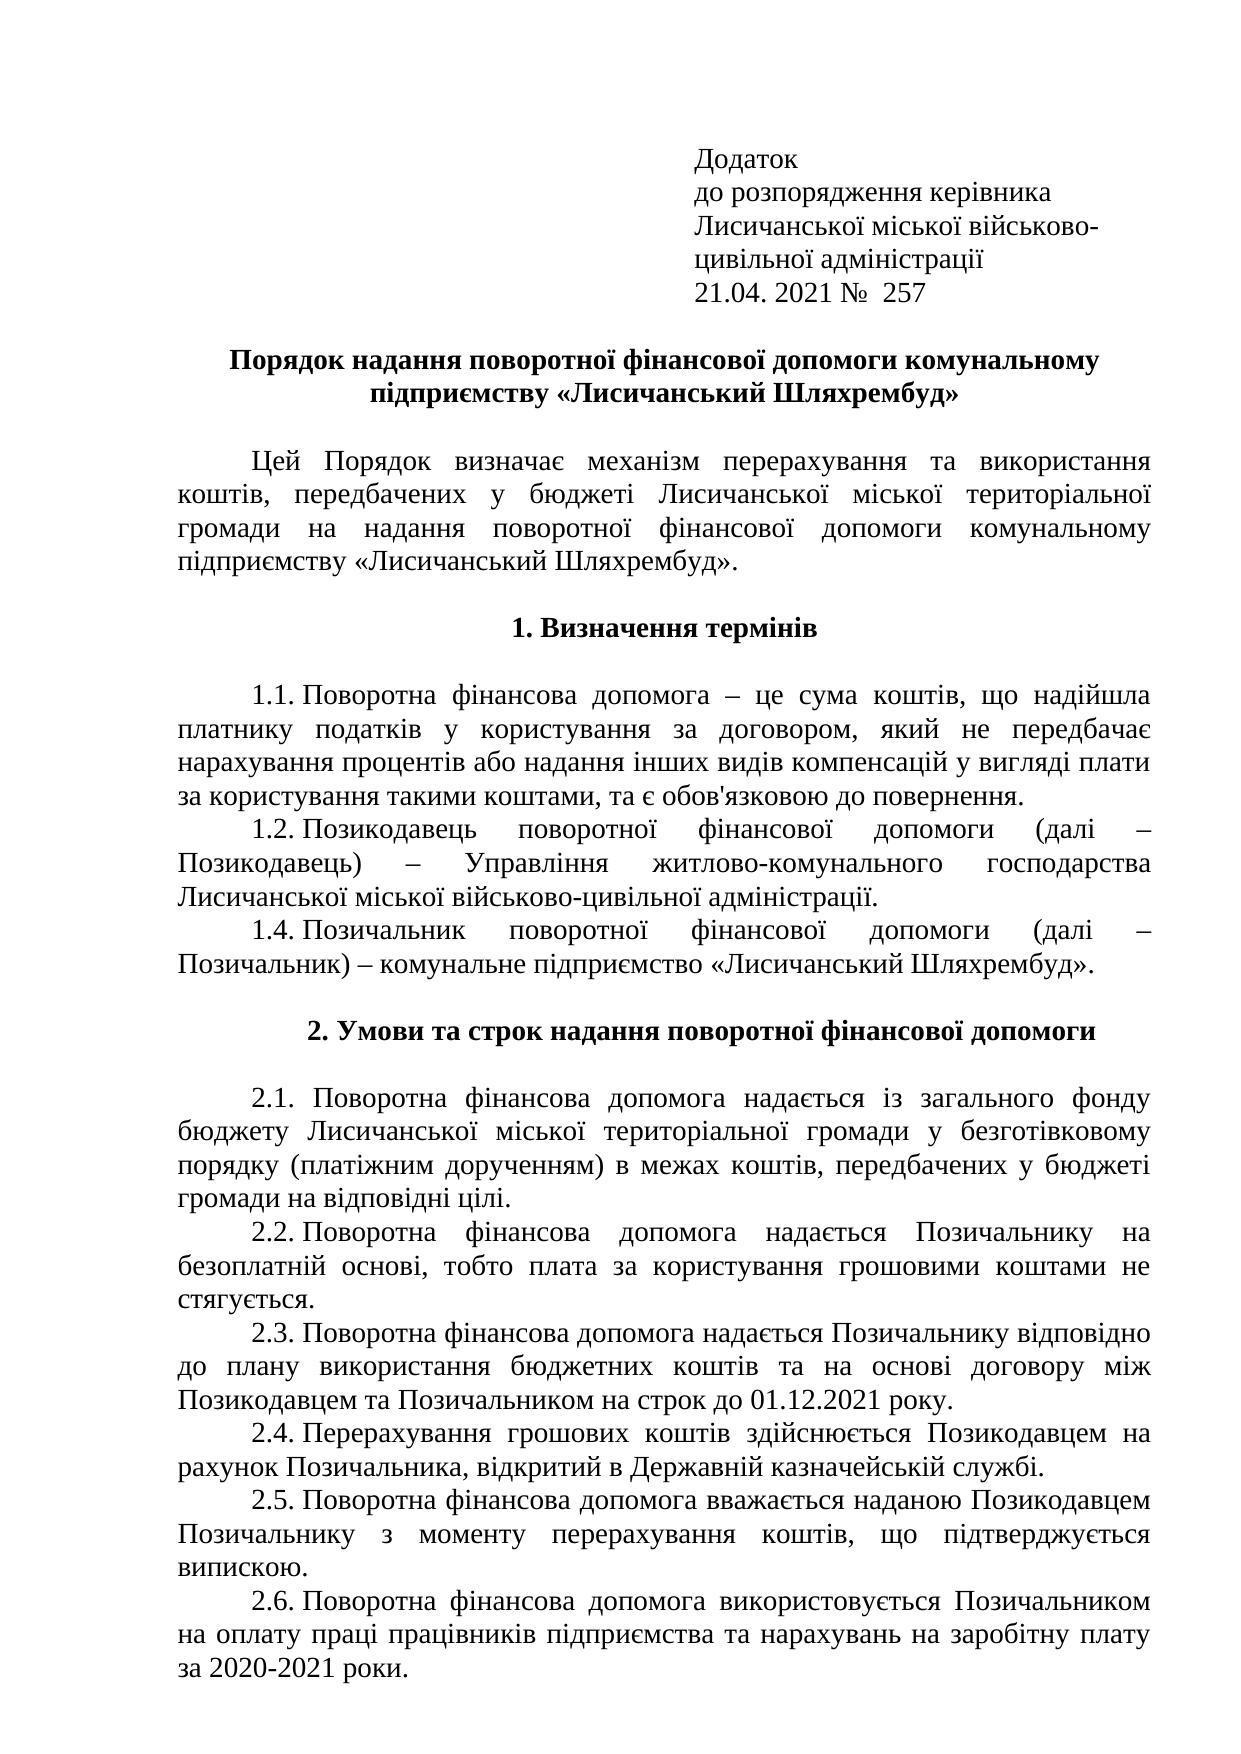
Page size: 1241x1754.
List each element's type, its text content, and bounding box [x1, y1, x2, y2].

text 2.3. Поворотна фінансова допомога надається Позичальнику відповідно до плану використання бюджетних коштів та на основі договору між Позикодавцем та Позичальником на строк до 01.12.2021 року. [177, 1315, 1152, 1415]
text 2.6. Поворотна фінансова допомога використовується Позичальником на оплату праці працівників підприємства та нарахувань на заробітну плату за 2020-2021 роки. [177, 1583, 1152, 1684]
text 2.4. Перерахування грошових коштів здійснюється Позикодавцем на рахунок Позичальника, відкритий в Державній казначейській службі. [177, 1415, 1152, 1482]
text 1. Визначення термінів [177, 610, 1152, 644]
text 2. Умови та строк надання поворотної фінансової допомоги [177, 1013, 1152, 1046]
text 21.04. 2021 № 257 [177, 275, 1152, 308]
text Цей Порядок визначає механізм перерахування та використання коштів, передбачених у бюджеті Лисичанської міської територіальної громади на надання поворотної фінансової допомоги комунальному підприємству «Лисичанський Шляхрембуд». [177, 443, 1152, 577]
text 2.5. Поворотна фінансова допомога вважається наданою Позикодавцем Позичальнику з моменту перерахування коштів, що підтверджується випискою. [177, 1482, 1152, 1583]
text Лисичанської міської військово- [177, 208, 1152, 241]
text 1.4. Позичальник поворотної фінансової допомоги (далі – Позичальник) – комунальне підприємство «Лисичанський Шляхрембуд». [177, 912, 1152, 979]
text до розпорядження керівника [177, 174, 1152, 208]
text 2.1. Поворотна фінансова допомога надається із загального фонду бюджету Лисичанської міської територіальної громади у безготівковому порядку (платіжним дорученням) в межах коштів, передбачених у бюджеті громади на відповідні цілі. [177, 1080, 1152, 1214]
text 2.2. Поворотна фінансова допомога надається Позичальнику на безоплатній основі, тобто плата за користування грошовими коштами не стягується. [177, 1214, 1152, 1315]
text Додаток [177, 141, 1152, 174]
text цивільної адміністрації [177, 241, 1152, 275]
text 1.1. Поворотна фінансова допомога – це сума коштів, що надійшла платнику податків у користування за договором, який не передбачає нарахування процентів або надання інших видів компенсацій у вигляді плати за користування такими коштами, та є обов'язковою до повернення. [177, 677, 1152, 812]
text 1.2. Позикодавець поворотної фінансової допомоги (далі – Позикодавець) – Управління житлово-комунального господарства Лисичанської міської військово-цивільної адміністрації. [177, 812, 1152, 912]
text Порядок надання поворотної фінансової допомоги комунальному підприємству «Лисичанський Шляхрембуд» [177, 342, 1152, 409]
